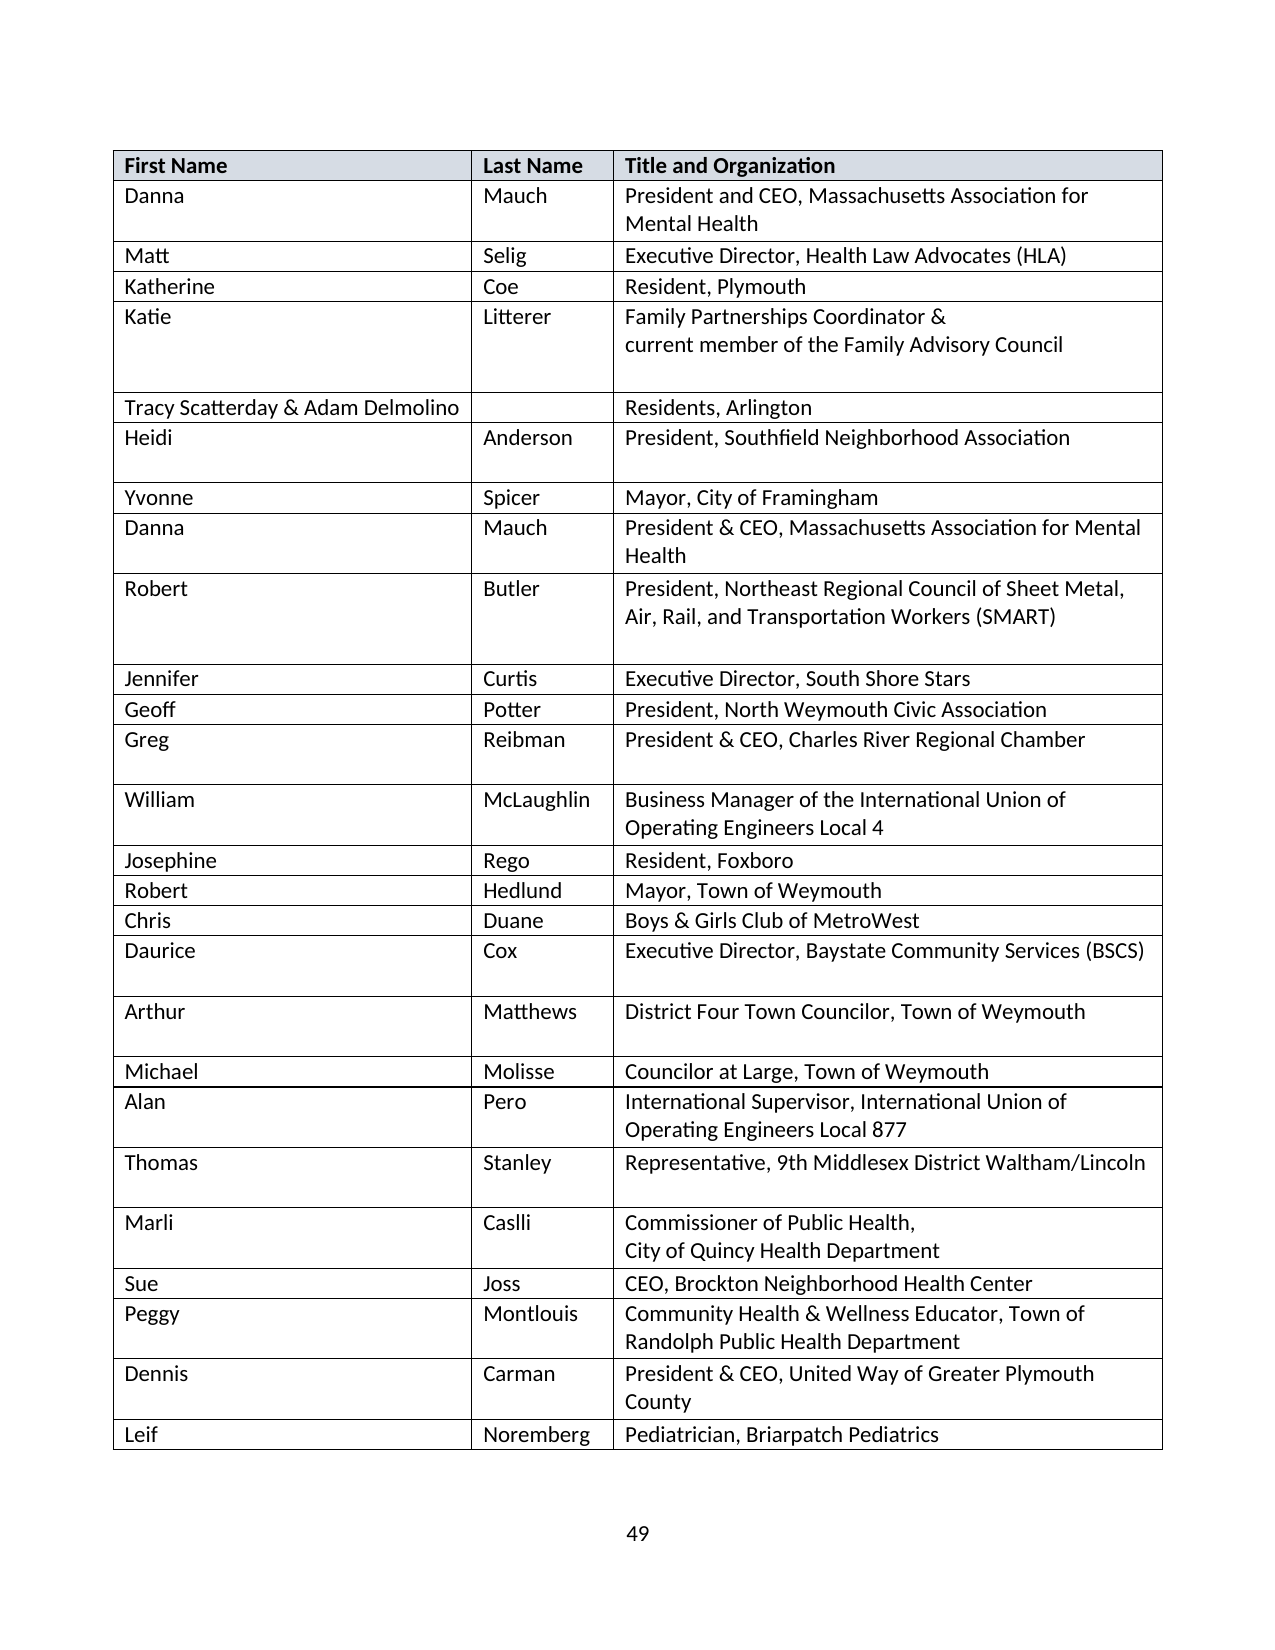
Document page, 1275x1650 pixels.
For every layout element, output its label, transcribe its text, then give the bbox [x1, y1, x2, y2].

table_cell Marli [114, 1208, 471, 1268]
table_cell Executive Director, Health Law Advocates (HLA) [614, 242, 1162, 271]
table_header Last Name [472, 151, 613, 180]
table_cell Mayor, Town of Weymouth [614, 876, 1162, 905]
table_cell Resident, Plymouth [614, 272, 1162, 301]
table_cell Business Manager of the International Union of Operating Engineers Local 4 [614, 785, 1162, 845]
table_cell Residents, Arlington [614, 393, 1162, 422]
table_cell Butler [472, 574, 613, 663]
table_cell Representative, 9th Middlesex District Waltham/Lincoln [614, 1148, 1162, 1207]
table_cell Curtis [472, 665, 613, 694]
table_cell Boys & Girls Club of MetroWest [614, 906, 1162, 935]
table_cell President & CEO, Massachusetts Association for Mental Health [614, 514, 1162, 573]
table_cell Katie [114, 302, 471, 392]
table_cell McLaughlin [472, 785, 613, 845]
table_cell President, Northeast Regional Council of Sheet Metal, Air, Rail, and Transportation Workers (SMART) [614, 574, 1162, 663]
table_cell Chris [114, 906, 471, 935]
table_cell Leif [114, 1420, 471, 1449]
table_cell Rego [472, 846, 613, 875]
table_cell Family Partnerships Coordinator & current member of the Family Advisory Council [614, 302, 1162, 392]
table_cell Executive Director, Baystate Community Services (BSCS) [614, 936, 1162, 996]
table_cell International Supervisor, International Union of Operating Engineers Local 877 [614, 1088, 1162, 1147]
table_cell Pero [472, 1088, 613, 1147]
table_cell Resident, Foxboro [614, 846, 1162, 875]
table_cell Selig [472, 242, 613, 271]
table_cell President & CEO, United Way of Greater Plymouth County [614, 1359, 1162, 1419]
table_header Title and Organization [614, 151, 1162, 180]
table_cell Carman [472, 1359, 613, 1419]
table_cell Hedlund [472, 876, 613, 905]
table_cell President, North Weymouth Civic Association [614, 695, 1162, 724]
table_cell Yvonne [114, 483, 471, 512]
table_cell Duane [472, 906, 613, 935]
table_cell Potter [472, 695, 613, 724]
table_cell Litterer [472, 302, 613, 392]
table_cell Community Health & Wellness Educator, Town of Randolph Public Health Department [614, 1299, 1162, 1358]
table_cell Mayor, City of Framingham [614, 483, 1162, 512]
table_cell Commissioner of Public Health, City of Quincy Health Department [614, 1208, 1162, 1268]
table_cell Molisse [472, 1057, 613, 1086]
table_cell Daurice [114, 936, 471, 996]
table_cell Pediatrician, Briarpatch Pediatrics [614, 1420, 1162, 1449]
table_cell Montlouis [472, 1299, 613, 1358]
table_cell Katherine [114, 272, 471, 301]
table_cell Matthews [472, 997, 613, 1056]
table_cell Matt [114, 242, 471, 271]
table_cell Thomas [114, 1148, 471, 1207]
table_cell Robert [114, 574, 471, 663]
table_cell President & CEO, Charles River Regional Chamber [614, 725, 1162, 784]
table_cell CEO, Brockton Neighborhood Health Center [614, 1269, 1162, 1298]
table_cell Coe [472, 272, 613, 301]
table_cell Arthur [114, 997, 471, 1056]
table_cell Reibman [472, 725, 613, 784]
table_cell President, Southfield Neighborhood Association [614, 423, 1162, 482]
table_cell Josephine [114, 846, 471, 875]
table_cell Michael [114, 1057, 471, 1086]
table_cell William [114, 785, 471, 845]
table_cell Stanley [472, 1148, 613, 1207]
table_header First Name [114, 151, 471, 180]
table_cell Dennis [114, 1359, 471, 1419]
table_cell Joss [472, 1269, 613, 1298]
table_cell Anderson [472, 423, 613, 482]
table_cell Jennifer [114, 665, 471, 694]
table_cell [472, 393, 613, 422]
table_cell Noremberg [472, 1420, 613, 1449]
table_cell Spicer [472, 483, 613, 512]
table_cell Sue [114, 1269, 471, 1298]
table_cell Geoff [114, 695, 471, 724]
table_cell Alan [114, 1088, 471, 1147]
table_cell Mauch [472, 181, 613, 241]
table_cell Executive Director, South Shore Stars [614, 665, 1162, 694]
table_cell Caslli [472, 1208, 613, 1268]
table_cell Greg [114, 725, 471, 784]
table_cell Mauch [472, 514, 613, 573]
table_cell District Four Town Councilor, Town of Weymouth [614, 997, 1162, 1056]
table_cell Peggy [114, 1299, 471, 1358]
table_cell Danna [114, 514, 471, 573]
table_cell Heidi [114, 423, 471, 482]
table_cell Robert [114, 876, 471, 905]
table_cell Cox [472, 936, 613, 996]
table_cell Danna [114, 181, 471, 241]
table_cell Councilor at Large, Town of Weymouth [614, 1057, 1162, 1086]
table_cell Tracy Scatterday & Adam Delmolino [114, 393, 471, 422]
table_cell President and CEO, Massachusetts Association for Mental Health [614, 181, 1162, 241]
